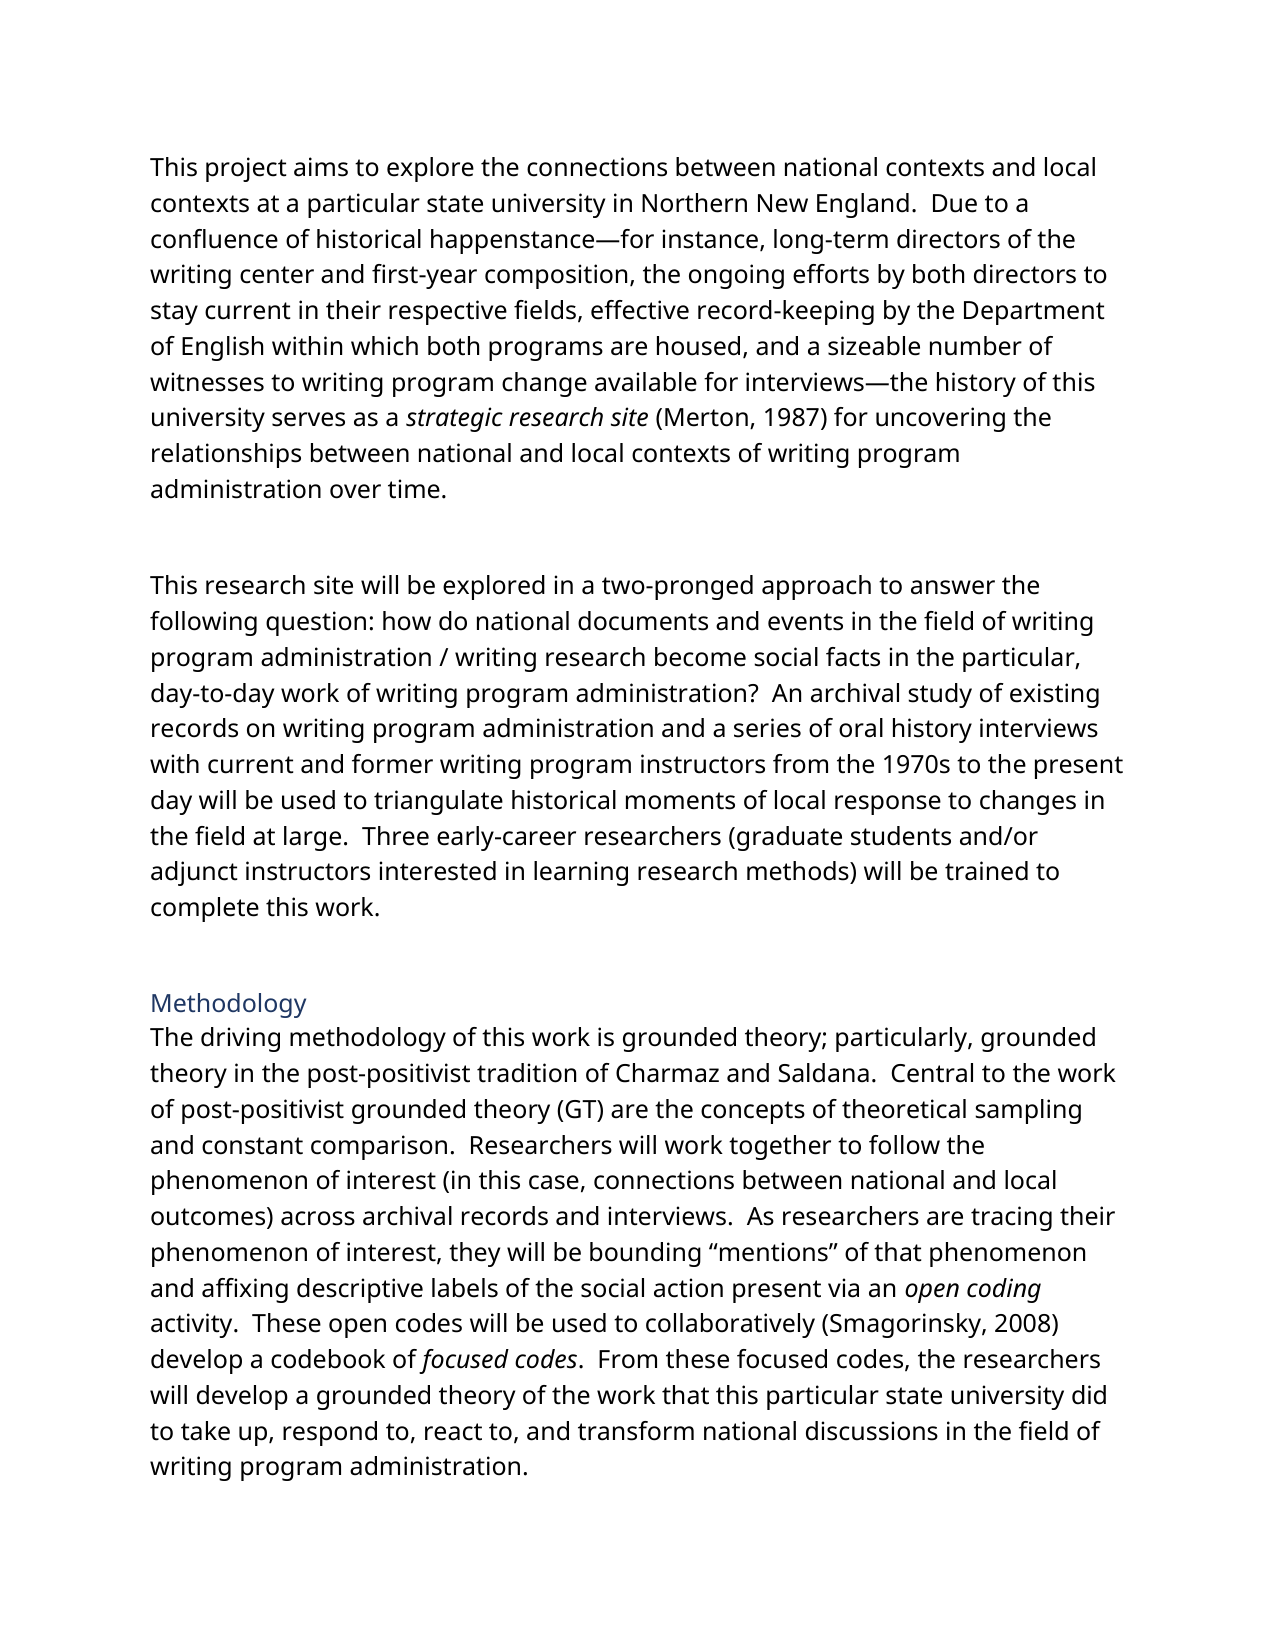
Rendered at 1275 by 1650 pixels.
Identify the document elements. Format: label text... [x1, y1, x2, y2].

text This research site will be explored in a two-pronged approach to answer the following question: how do national documents and events in the field of writing program administration / writing research become social facts in the particular, day-to-day work of writing program administration? An archival study of existing records on writing program administration and a series of oral history interviews with current and former writing program instructors from the 1970s to the present day will be used to triangulate historical moments of local response to changes in the field at large. Three early-career researchers (graduate students and/or adjunct instructors interested in learning research methods) will be trained to complete this work. [150, 568, 1125, 924]
subtitle Methodology [150, 986, 1125, 1020]
text This project aims to explore the connections between national contexts and local contexts at a particular state university in Northern New England. Due to a confluence of historical happenstance—for instance, long-term directors of the writing center and first-year composition, the ongoing efforts by both directors to stay current in their respective fields, effective record-keeping by the Department of English within which both programs are housed, and a sizeable number of witnesses to writing program change available for interviews—the history of this university serves as a strategic research site (Merton, 1987) for uncovering the relationships between national and local contexts of writing program administration over time. [150, 150, 1125, 506]
text The driving methodology of this work is grounded theory; particularly, grounded theory in the post-positivist tradition of Charmaz and Saldana. Central to the work of post-positivist grounded theory (GT) are the concepts of theoretical sampling and constant comparison. Researchers will work together to follow the phenomenon of interest (in this case, connections between national and local outcomes) across archival records and interviews. As researchers are tracing their phenomenon of interest, they will be bounding “mentions” of that phenomenon and affixing descriptive labels of the social action present via an open coding activity. These open codes will be used to collaboratively (Smagorinsky, 2008) develop a codebook of focused codes. From these focused codes, the researchers will develop a grounded theory of the work that this particular state university did to take up, respond to, react to, and transform national discussions in the field of writing program administration. [150, 1020, 1125, 1483]
